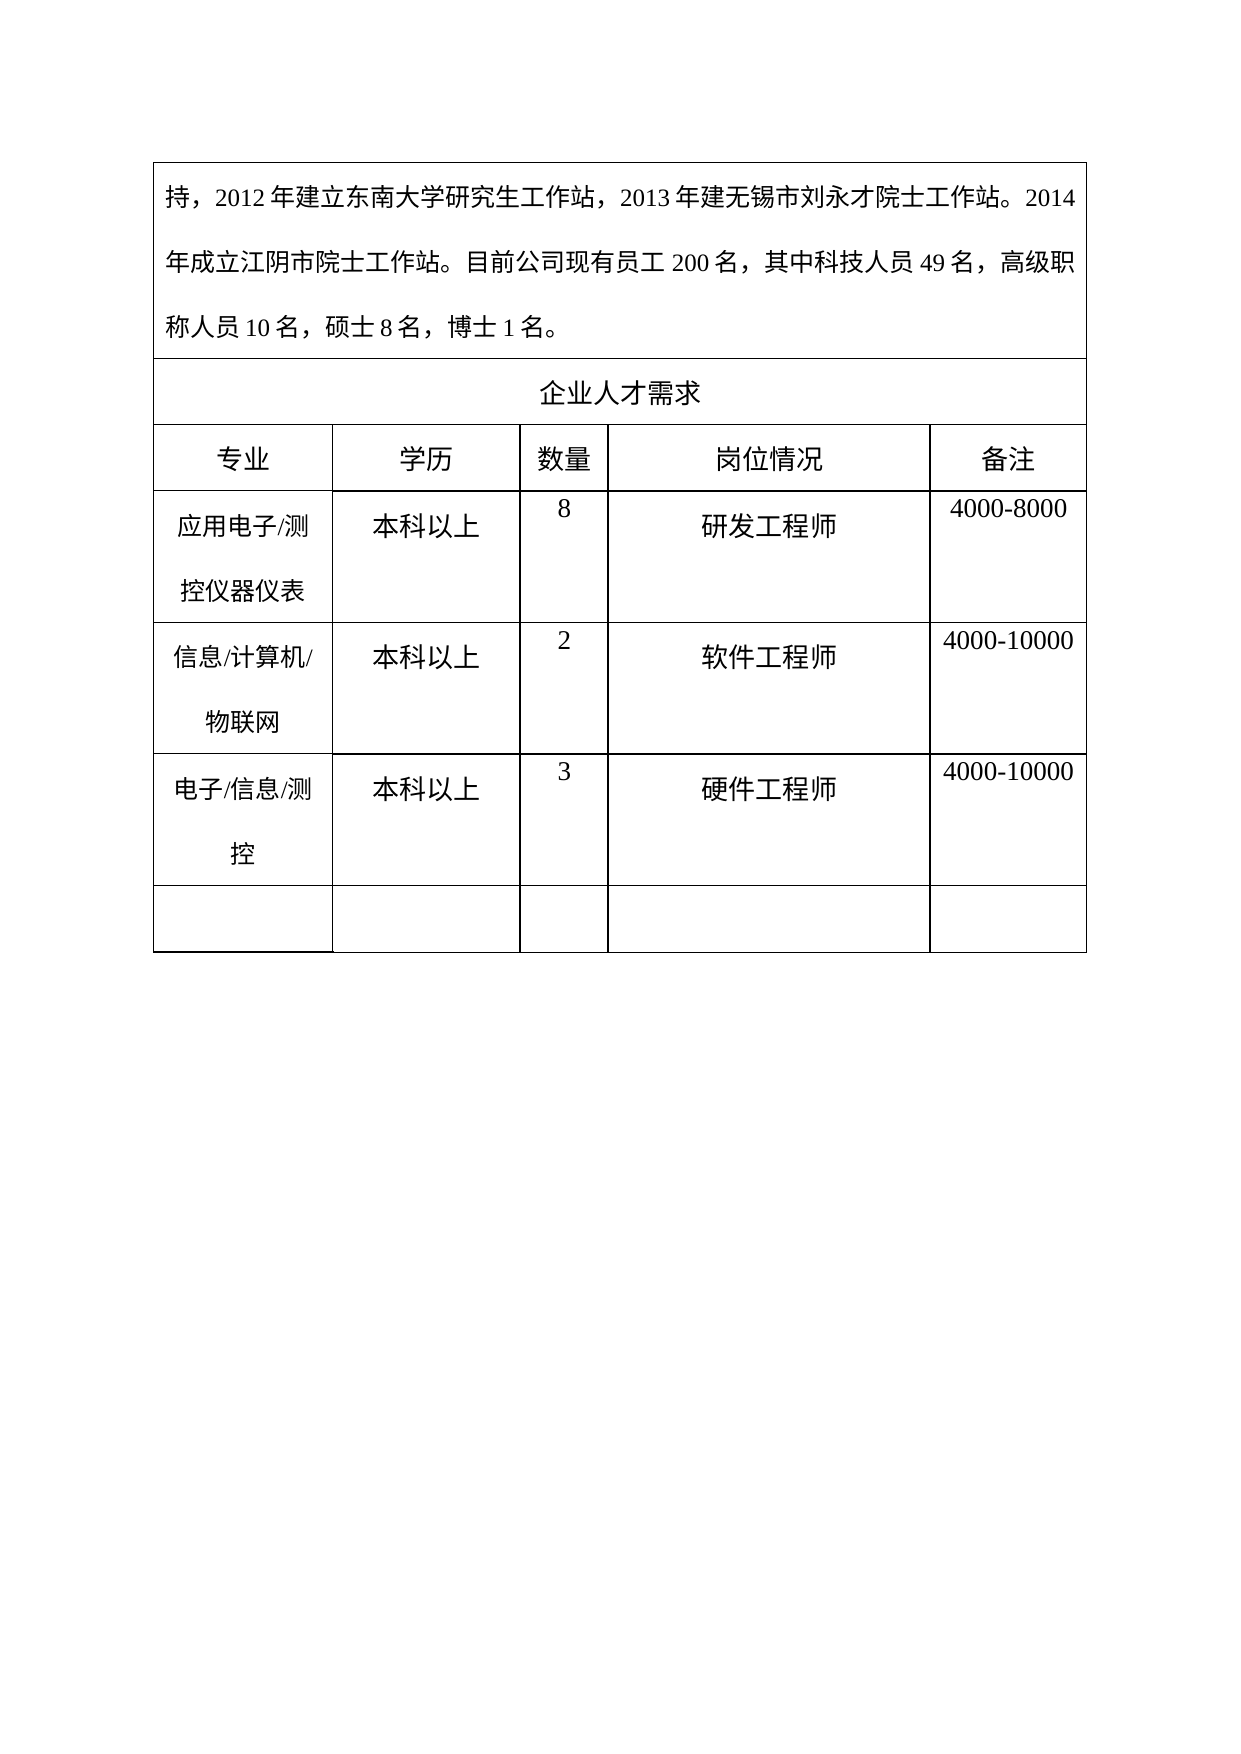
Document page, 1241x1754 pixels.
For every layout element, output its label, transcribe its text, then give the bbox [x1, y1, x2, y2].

table_cell 4000-10000 [931, 623, 1086, 753]
table_cell 专业 [154, 425, 332, 490]
table_cell 4000-8000 [931, 492, 1086, 622]
table_cell 2 [521, 623, 607, 753]
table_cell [154, 163, 1086, 358]
table_cell 本科以上 [333, 623, 519, 753]
table_cell [333, 886, 519, 951]
table_cell 软件工程师 [609, 623, 929, 753]
table_cell 应用电子/测控仪器仪表 [154, 491, 332, 622]
table_cell 信息/计算机/物联网 [154, 623, 332, 753]
table_cell [931, 886, 1086, 951]
table_cell 学历 [333, 425, 519, 490]
table_cell 岗位情况 [609, 425, 929, 490]
table_cell 电子/信息/测控 [154, 754, 332, 885]
table_cell 本科以上 [333, 755, 519, 885]
table_cell 硬件工程师 [609, 755, 929, 885]
table_cell 3 [521, 755, 607, 885]
table_cell [154, 886, 332, 951]
table_cell 4000-10000 [931, 755, 1086, 885]
table_cell [609, 886, 929, 951]
table_cell 数量 [521, 425, 607, 490]
table_cell 本科以上 [333, 492, 519, 622]
table_cell 8 [521, 492, 607, 622]
table_cell 备注 [931, 425, 1086, 490]
table_cell [521, 886, 607, 951]
table_cell 企业人才需求 [154, 359, 1086, 424]
table_cell 研发工程师 [609, 492, 929, 622]
